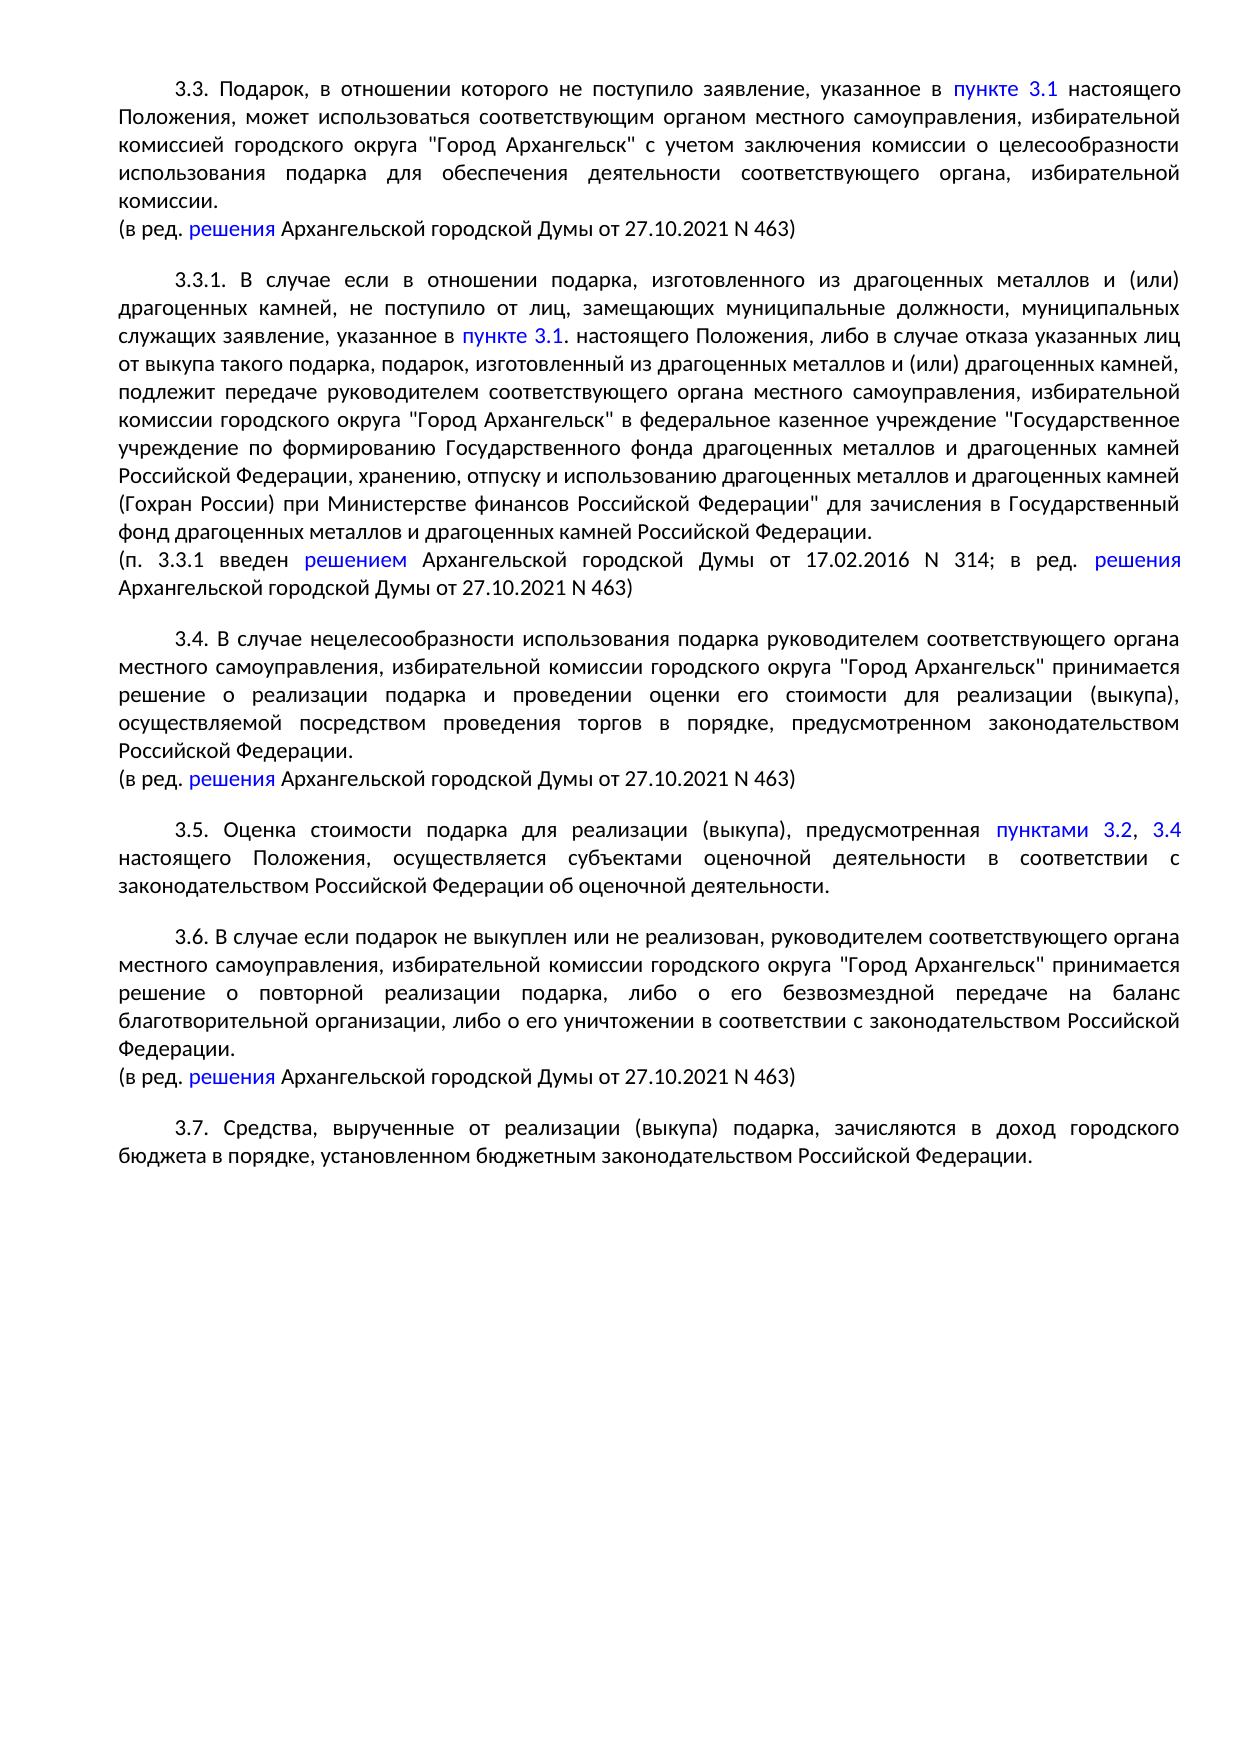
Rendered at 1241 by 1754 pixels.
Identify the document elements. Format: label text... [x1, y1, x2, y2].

text (в ред. решения Архангельской городской Думы от 27.10.2021 N 463) [118, 214, 1181, 242]
text (п. 3.3.1 введен решением Архангельской городской Думы от 17.02.2016 N 314; в ред. решения Архангельской городской Думы от 27.10.2021 N 463) [118, 545, 1181, 601]
text 3.6. В случае если подарок не выкуплен или не реализован, руководителем соответствующего органа местного самоуправления, избирательной комиссии городского округа "Город Архангельск" принимается решение о повторной реализации подарка, либо о его безвозмездной передаче на баланс благотворительной организации, либо о его уничтожении в соответствии с законодательством Российской Федерации. [118, 922, 1181, 1062]
text (в ред. решения Архангельской городской Думы от 27.10.2021 N 463) [118, 1062, 1181, 1090]
text 3.4. В случае нецелесообразности использования подарка руководителем соответствующего органа местного самоуправления, избирательной комиссии городского округа "Город Архангельск" принимается решение о реализации подарка и проведении оценки его стоимости для реализации (выкупа), осуществляемой посредством проведения торгов в порядке, предусмотренном законодательством Российской Федерации. [118, 624, 1181, 764]
text 3.3.1. В случае если в отношении подарка, изготовленного из драгоценных металлов и (или) драгоценных камней, не поступило от лиц, замещающих муниципальные должности, муниципальных служащих заявление, указанное в пункте 3.1. настоящего Положения, либо в случае отказа указанных лиц от выкупа такого подарка, подарок, изготовленный из драгоценных металлов и (или) драгоценных камней, подлежит передаче руководителем соответствующего органа местного самоуправления, избирательной комиссии городского округа "Город Архангельск" в федеральное казенное учреждение "Государственное учреждение по формированию Государственного фонда драгоценных металлов и драгоценных камней Российской Федерации, хранению, отпуску и использованию драгоценных металлов и драгоценных камней (Гохран России) при Министерстве финансов Российской Федерации" для зачисления в Государственный фонд драгоценных металлов и драгоценных камней Российской Федерации. [118, 265, 1181, 545]
text 3.7. Средства, вырученные от реализации (выкупа) подарка, зачисляются в доход городского бюджета в порядке, установленном бюджетным законодательством Российской Федерации. [118, 1113, 1181, 1169]
text (в ред. решения Архангельской городской Думы от 27.10.2021 N 463) [118, 764, 1181, 792]
text 3.5. Оценка стоимости подарка для реализации (выкупа), предусмотренная пунктами 3.2, 3.4 настоящего Положения, осуществляется субъектами оценочной деятельности в соответствии с законодательством Российской Федерации об оценочной деятельности. [118, 815, 1181, 899]
text 3.3. Подарок, в отношении которого не поступило заявление, указанное в пункте 3.1 настоящего Положения, может использоваться соответствующим органом местного самоуправления, избирательной комиссией городского округа "Город Архангельск" с учетом заключения комиссии о целесообразности использования подарка для обеспечения деятельности соответствующего органа, избирательной комиссии. [118, 74, 1181, 214]
